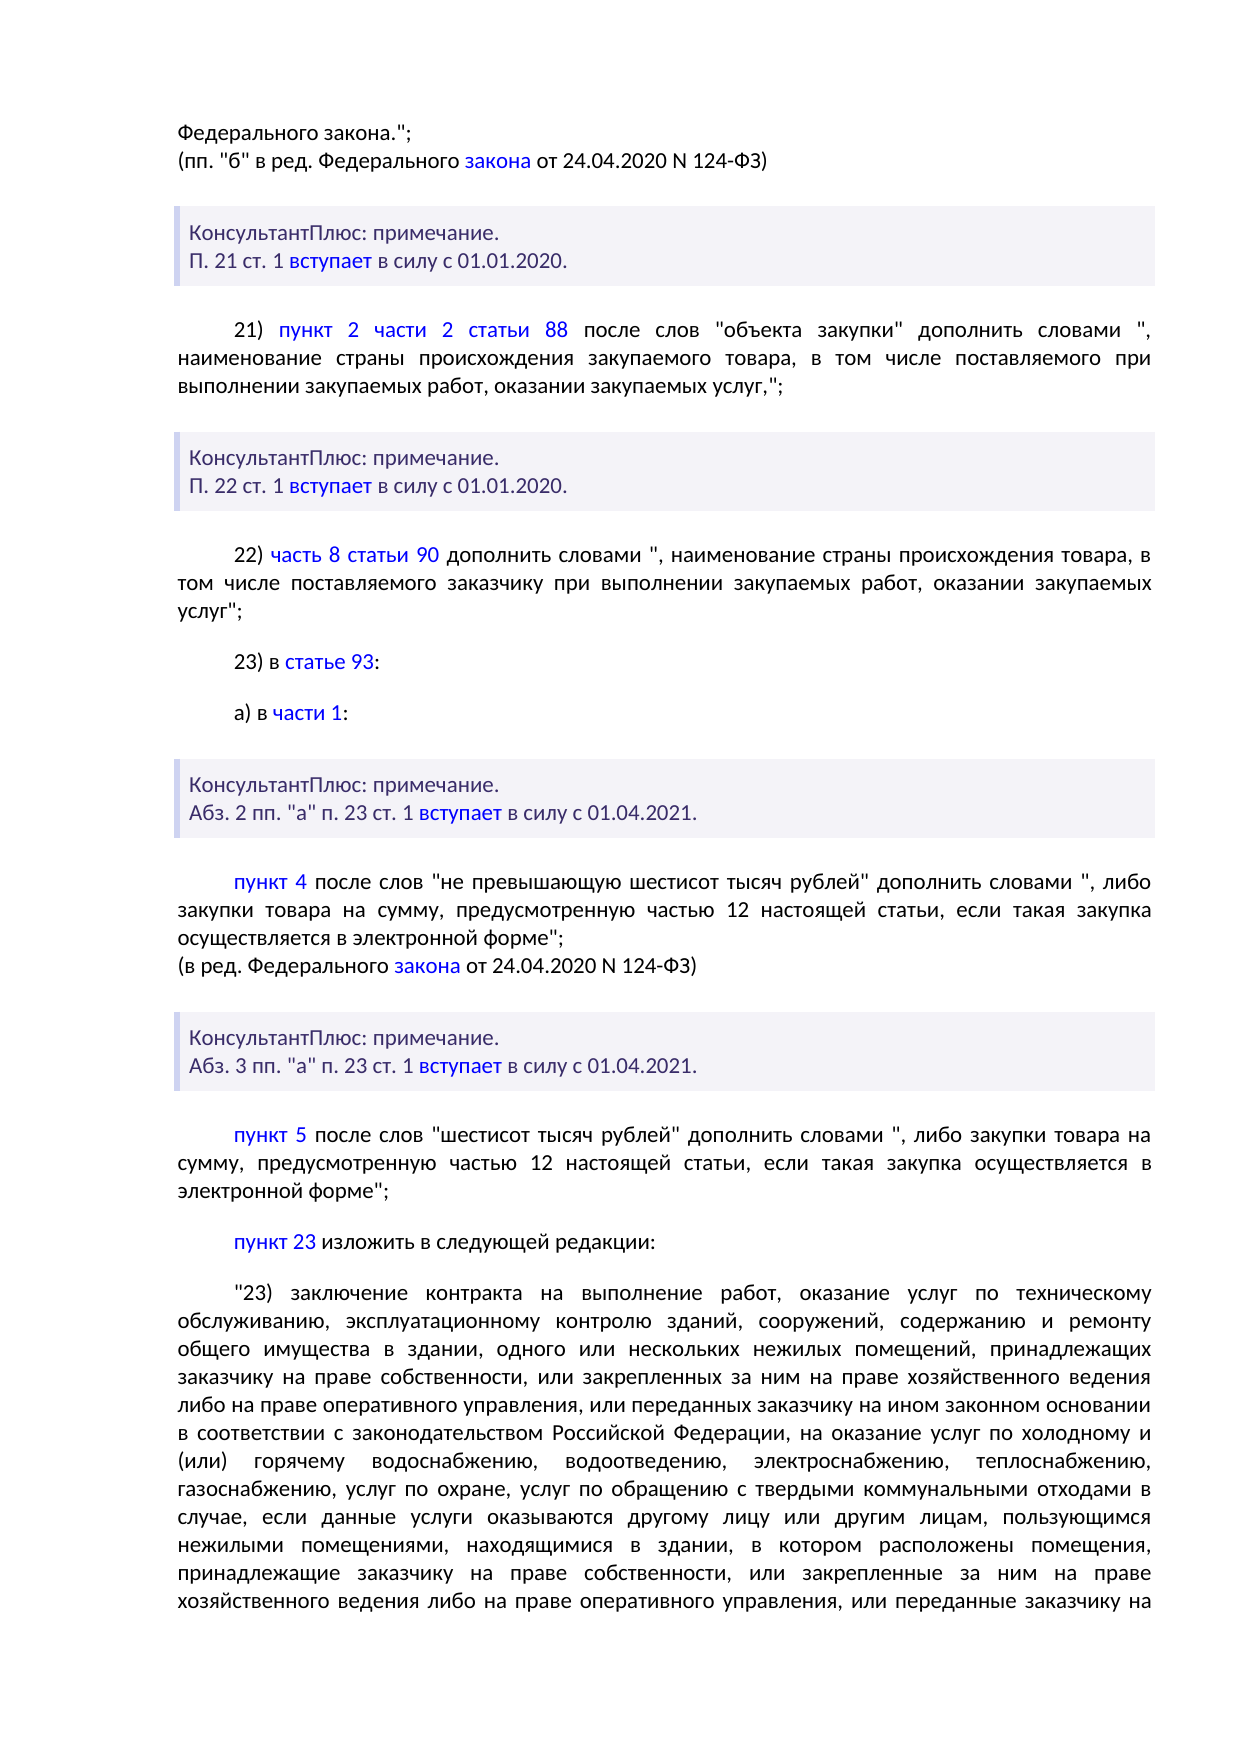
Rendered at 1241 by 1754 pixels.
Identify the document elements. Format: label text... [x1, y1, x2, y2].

table_header КонсультантПлюс: примечание. П. 21 ст. 1 вступает в силу с 01.01.2020. [180, 206, 1149, 286]
text пункт 4 после слов "не превышающую шестисот тысяч рублей" дополнить словами ", либо закупки товара на сумму, предусмотренную частью 12 настоящей статьи, если такая закупка осуществляется в электронной форме"; [177, 867, 1152, 951]
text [177, 118, 1152, 146]
text пункт 5 после слов "шестисот тысяч рублей" дополнить словами ", либо закупки товара на сумму, предусмотренную частью 12 настоящей статьи, если такая закупка осуществляется в электронной форме"; [177, 1120, 1152, 1204]
text (пп. "б" в ред. Федерального закона от 24.04.2020 N 124-ФЗ) [177, 146, 1152, 174]
text 22) часть 8 статьи 90 дополнить словами ", наименование страны происхождения товара, в том числе поставляемого заказчику при выполнении закупаемых работ, оказании закупаемых услуг"; [177, 540, 1152, 624]
table_header КонсультантПлюс: примечание. Абз. 2 пп. "а" п. 23 ст. 1 вступает в силу с 01.04.2021. [180, 759, 1149, 838]
text 21) пункт 2 части 2 статьи 88 после слов "объекта закупки" дополнить словами ", наименование страны происхождения закупаемого товара, в том числе поставляемого при выполнении закупаемых работ, оказании закупаемых услуг,"; [177, 315, 1152, 399]
text а) в части 1: [177, 698, 1152, 726]
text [177, 1278, 1152, 1614]
text (в ред. Федерального закона от 24.04.2020 N 124-ФЗ) [177, 951, 1152, 979]
table_header КонсультантПлюс: примечание. Абз. 3 пп. "а" п. 23 ст. 1 вступает в силу с 01.04.2021. [180, 1012, 1149, 1091]
text пункт 23 изложить в следующей редакции: [177, 1227, 1152, 1255]
text 23) в статье 93: [177, 647, 1152, 675]
table_header КонсультантПлюс: примечание. П. 22 ст. 1 вступает в силу с 01.01.2020. [180, 432, 1149, 511]
